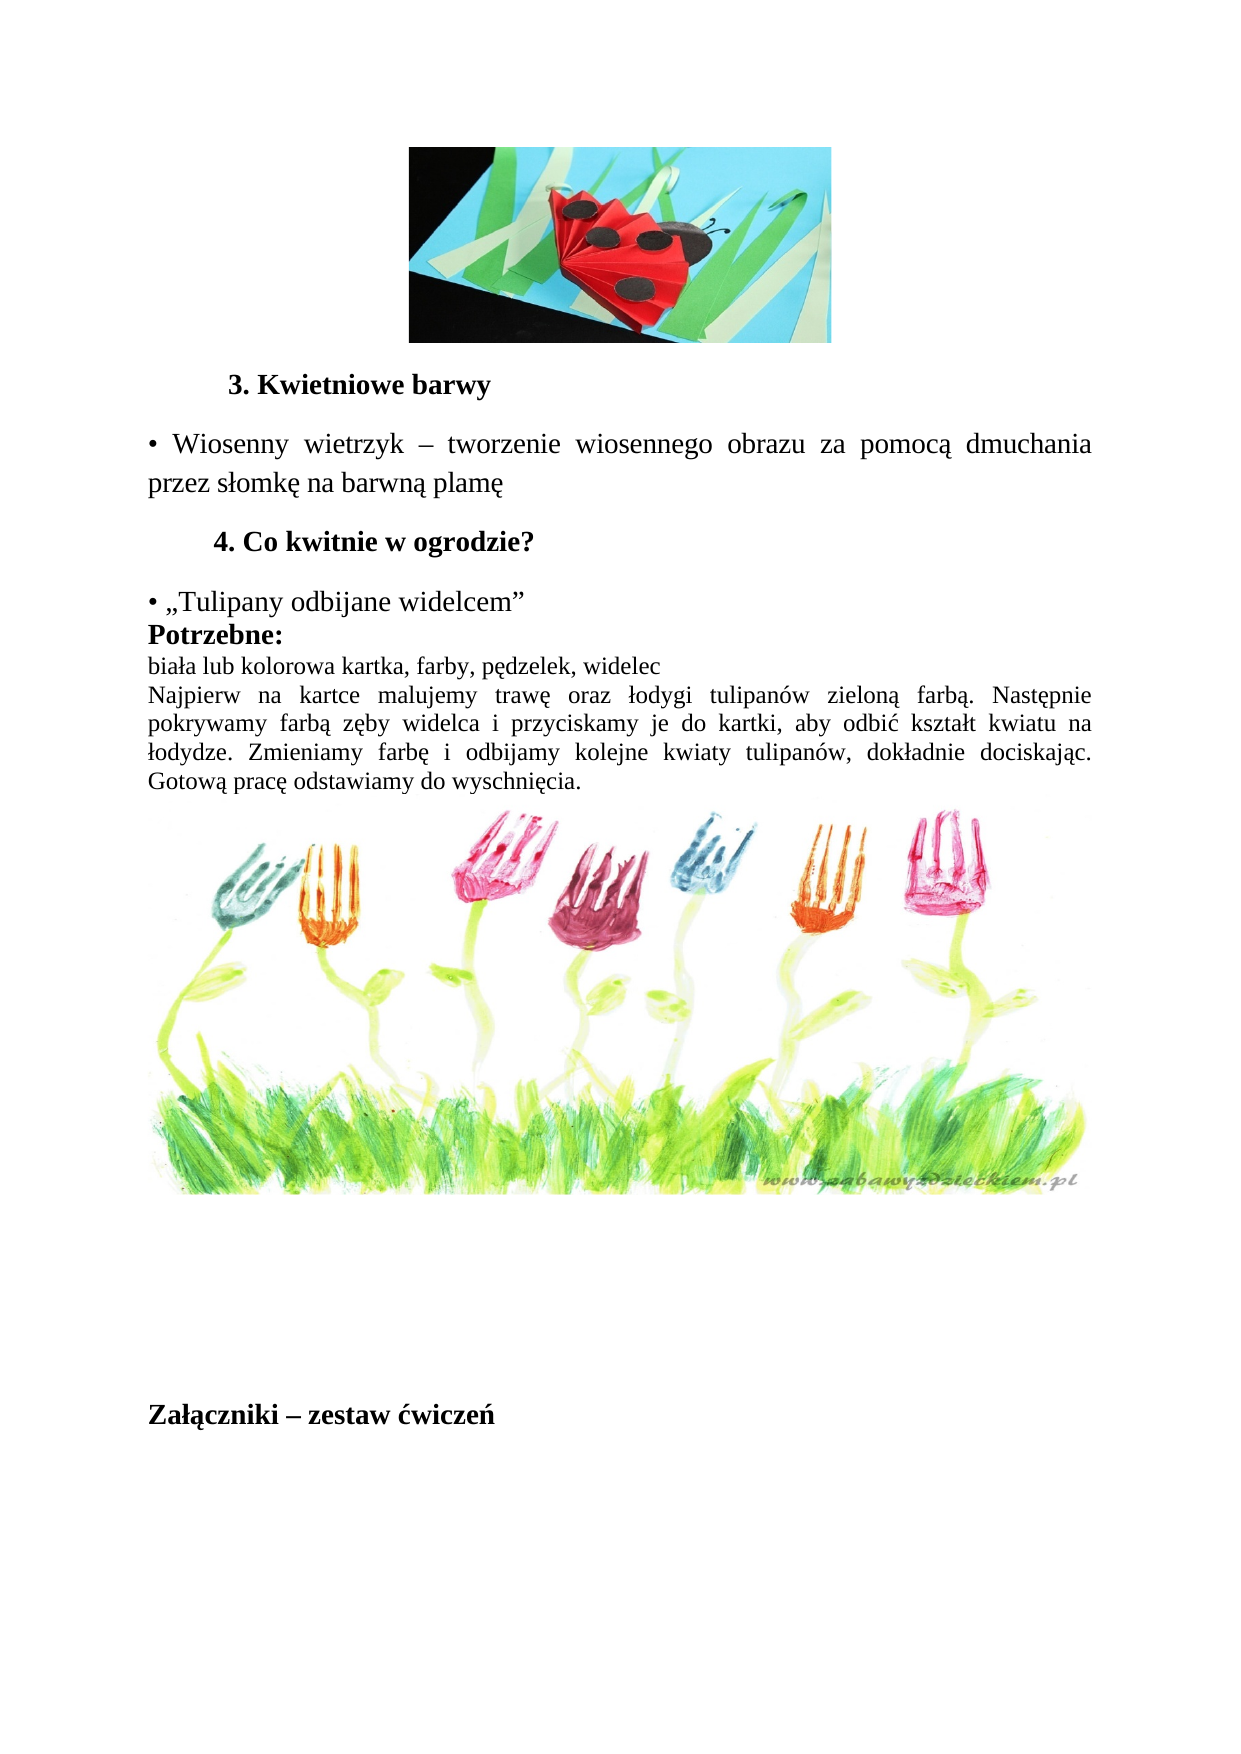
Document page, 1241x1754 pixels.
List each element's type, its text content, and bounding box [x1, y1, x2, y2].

text • „Tulipany odbijane widelcem” [148, 584, 1093, 617]
text Załączniki – zestaw ćwiczeń [148, 1397, 1093, 1431]
picture [408, 147, 832, 343]
picture [147, 794, 1092, 1195]
text biała lub kolorowa kartka, farby, pędzelek, widelec [148, 651, 1093, 680]
text 3. Kwietniowe barwy [148, 367, 1093, 401]
text • Wiosenny wietrzyk – tworzenie wiosennego obrazu za pomocą dmuchania przez słomkę na barwną plamę [148, 427, 1093, 499]
text Najpierw na kartce malujemy trawę oraz łodygi tulipanów zieloną farbą. Następnie pokrywamy farbą zęby widelca i przyciskamy je do kartki, aby odbić kształt kwiatu na łodydze. Zmieniamy farbę i odbijamy kolejne kwiaty tulipanów, dokładnie dociskając. Gotową pracę odstawiamy do wyschnięcia. [148, 680, 1093, 795]
text Potrzebne: [148, 617, 1093, 651]
text 4. Co kwitnie w ogrodzie? [148, 524, 1093, 558]
